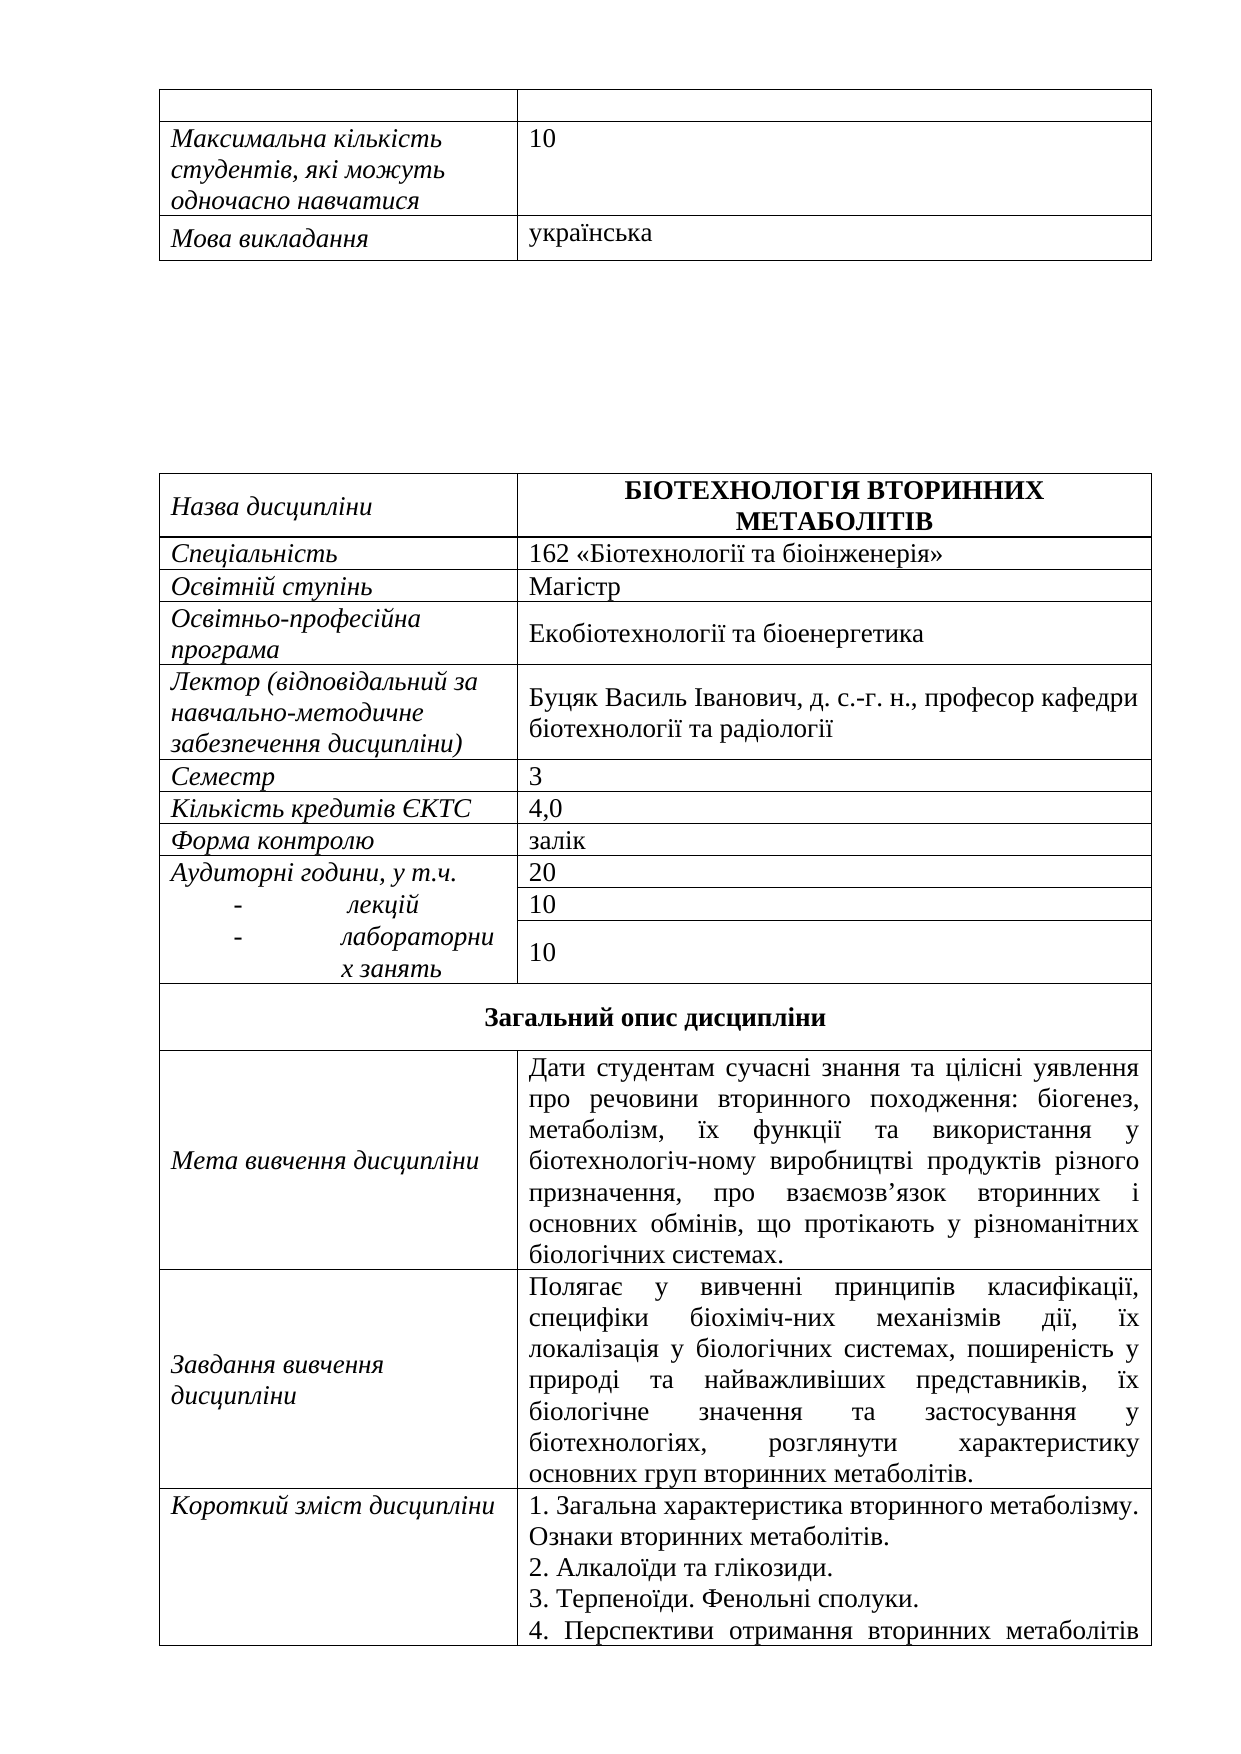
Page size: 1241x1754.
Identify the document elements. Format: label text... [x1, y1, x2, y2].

table_cell 10 [518, 122, 1151, 215]
table_cell Мова викладання [160, 216, 517, 260]
table_cell Семестр [160, 760, 517, 791]
table_cell Освітній ступінь [160, 570, 517, 601]
table_cell Аудиторні години, у т.ч. [160, 856, 517, 887]
table_cell Освітньо-професійна програма [160, 602, 517, 664]
table_cell Екобіотехнології та біоенергетика [518, 602, 1151, 664]
table_cell Лектор (відповідальний за навчально-методичне забезпечення дисципліни) [160, 665, 517, 758]
table_cell Мета вивчення дисципліни [160, 1051, 517, 1269]
table_cell лекцій [160, 887, 517, 919]
table_cell Форма контролю [160, 824, 517, 855]
table_cell 20 [518, 856, 1151, 887]
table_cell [518, 90, 1151, 121]
table_cell Завдання вивчення дисципліни [160, 1270, 517, 1488]
table_cell Кількість кредитів ЄКТС [160, 792, 517, 823]
table_cell Магістр [518, 570, 1151, 601]
table_header Назва дисципліни [160, 474, 517, 536]
table_cell Спеціальність [160, 538, 517, 568]
table_cell 10 [518, 921, 1151, 983]
table_cell 10 [518, 888, 1151, 919]
table_cell лабораторних занять [160, 920, 517, 983]
table_cell Максимальна кількість студентів, які можуть одночасно навчатися [160, 122, 517, 215]
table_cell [160, 90, 517, 121]
table_cell Загальний опис дисципліни [160, 984, 1151, 1050]
table_cell Дати студентам сучасні знання та цілісні уявлення про речовини вторинного походження: біогенез, метаболізм, їх функції та використання у біотехнологіч-ному виробництві продуктів різного призначення, про взаємозв’язок вторинних і основних обмінів, що протікають у різноманітних біологічних системах. [518, 1051, 1151, 1269]
table_cell 162 «Біотехнології та біоінженерія» [518, 538, 1151, 568]
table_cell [160, 1489, 517, 1645]
table_cell Полягає у вивченні принципів класифікації, специфіки біохіміч-них механізмів дії, їх локалізація у біологічних системах, поширеність у природі та найважливіших представників, їх біологічне значення та застосування у біотехнологіях, розглянути характеристику основних груп вторинних метаболітів. [518, 1270, 1151, 1488]
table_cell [518, 1489, 1151, 1645]
table_cell українська [518, 216, 1151, 260]
table_cell 3 [518, 760, 1151, 791]
table_cell Буцяк Василь Іванович, д. с.-г. н., професор кафедри біотехнології та радіології [518, 665, 1151, 758]
table_cell залік [518, 824, 1151, 855]
table_cell 4,0 [518, 792, 1151, 823]
table_header БІОТЕХНОЛОГІЯ ВТОРИННИХ МЕТАБОЛІТІВ [518, 474, 1151, 536]
